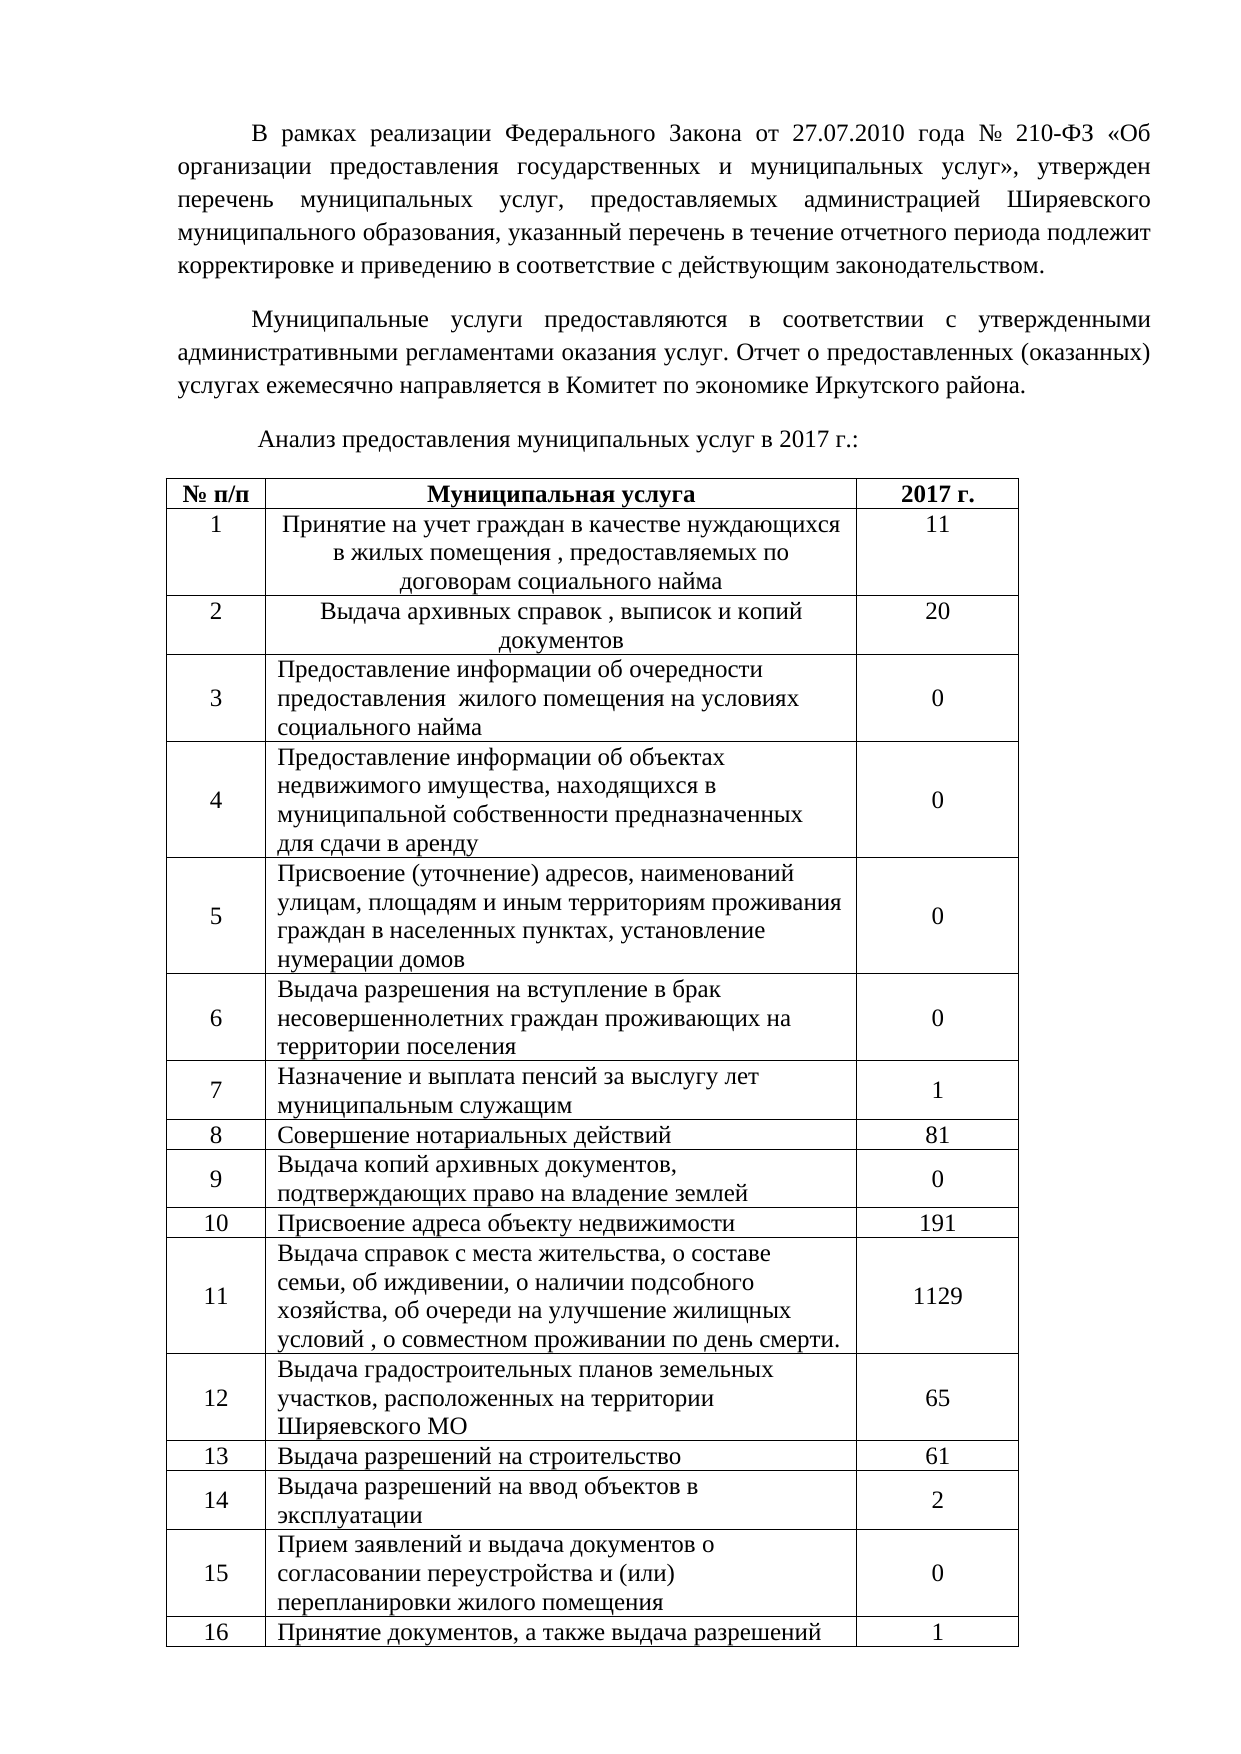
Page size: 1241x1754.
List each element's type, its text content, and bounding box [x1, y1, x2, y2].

table_cell 61 [857, 1441, 1018, 1470]
table_cell Выдача разрешений на строительство [266, 1441, 856, 1470]
table_header Муниципальная услуга [266, 479, 856, 508]
table_header 2017 г. [857, 479, 1018, 508]
table_cell Принятие на учет граждан в качестве нуждающихся в жилых помещения , предоставляемых по договорам социального найма [266, 509, 856, 595]
table_cell 1 [857, 1061, 1018, 1119]
table_cell 15 [167, 1530, 265, 1616]
table_cell 0 [857, 1150, 1018, 1207]
table_cell 1 [857, 1617, 1018, 1646]
table_cell 3 [167, 655, 265, 741]
table_cell Присвоение адреса объекту недвижимости [266, 1208, 856, 1237]
table_cell 2 [857, 1471, 1018, 1528]
table_cell Выдача архивных справок , выписок и копий документов [266, 596, 856, 653]
text В рамках реализации Федерального Закона от 27.07.2010 года № 210-ФЗ «Об организации предоставления государственных и муниципальных услуг», утвержден перечень муниципальных услуг, предоставляемых администрацией Ширяевского муниципального образования, указанный перечень в течение отчетного периода подлежит корректировке и приведению в соответствие с действующим законодательством. [177, 118, 1152, 279]
table_cell 14 [167, 1471, 265, 1528]
table_cell Выдача разрешения на вступление в брак несовершеннолетних граждан проживающих на территории поселения [266, 974, 856, 1060]
table_cell 0 [857, 1530, 1018, 1616]
table_cell 4 [167, 742, 265, 857]
table_cell 20 [857, 596, 1018, 653]
table_cell 9 [167, 1150, 265, 1207]
table_cell 8 [167, 1120, 265, 1148]
table_cell Выдача разрешений на ввод объектов в эксплуатации [266, 1471, 856, 1528]
table_cell 191 [857, 1208, 1018, 1237]
table_cell 2 [167, 596, 265, 653]
table_cell 0 [857, 974, 1018, 1060]
table_cell Выдача справок с места жительства, о составе семьи, об иждивении, о наличии подсобного хозяйства, об очереди на улучшение жилищных условий , о совместном проживании по день смерти. [266, 1238, 856, 1353]
table_cell 1 [167, 509, 265, 595]
table_cell 81 [857, 1120, 1018, 1148]
text Анализ предоставления муниципальных услуг в 2017 г.: [177, 424, 1152, 453]
table_cell 13 [167, 1441, 265, 1470]
table_cell 11 [167, 1238, 265, 1353]
table_cell Предоставление информации об объектах недвижимого имущества, находящихся в муниципальной собственности предназначенных для сдачи в аренду [266, 742, 856, 857]
table_cell Выдача копий архивных документов, подтверждающих право на владение землей [266, 1150, 856, 1207]
table_cell 0 [857, 858, 1018, 973]
table_cell 11 [857, 509, 1018, 595]
table_cell 6 [167, 974, 265, 1060]
table_cell 1129 [857, 1238, 1018, 1353]
table_cell Присвоение (уточнение) адресов, наименований улицам, площадям и иным территориям проживания граждан в населенных пунктах, установление нумерации домов [266, 858, 856, 973]
table_cell Предоставление информации об очередности предоставления жилого помещения на условиях социального найма [266, 655, 856, 741]
table_cell Назначение и выплата пенсий за выслугу лет муниципальным служащим [266, 1061, 856, 1119]
table_cell 5 [167, 858, 265, 973]
table_cell Совершение нотариальных действий [266, 1120, 856, 1148]
table_cell 16 [167, 1617, 265, 1646]
table_header № п/п [167, 479, 265, 508]
table_cell 7 [167, 1061, 265, 1119]
table_cell Выдача градостроительных планов земельных участков, расположенных на территории Ширяевского МО [266, 1354, 856, 1440]
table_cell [266, 1617, 856, 1646]
table_cell 0 [857, 655, 1018, 741]
table_cell 0 [857, 742, 1018, 857]
table_cell 10 [167, 1208, 265, 1237]
table_cell Прием заявлений и выдача документов о согласовании переустройства и (или) перепланировки жилого помещения [266, 1530, 856, 1616]
text Муниципальные услуги предоставляются в соответствии с утвержденными административными регламентами оказания услуг. Отчет о предоставленных (оказанных) услугах ежемесячно направляется в Комитет по экономике Иркутского района. [177, 304, 1152, 399]
table_cell 12 [167, 1354, 265, 1440]
table_cell 65 [857, 1354, 1018, 1440]
